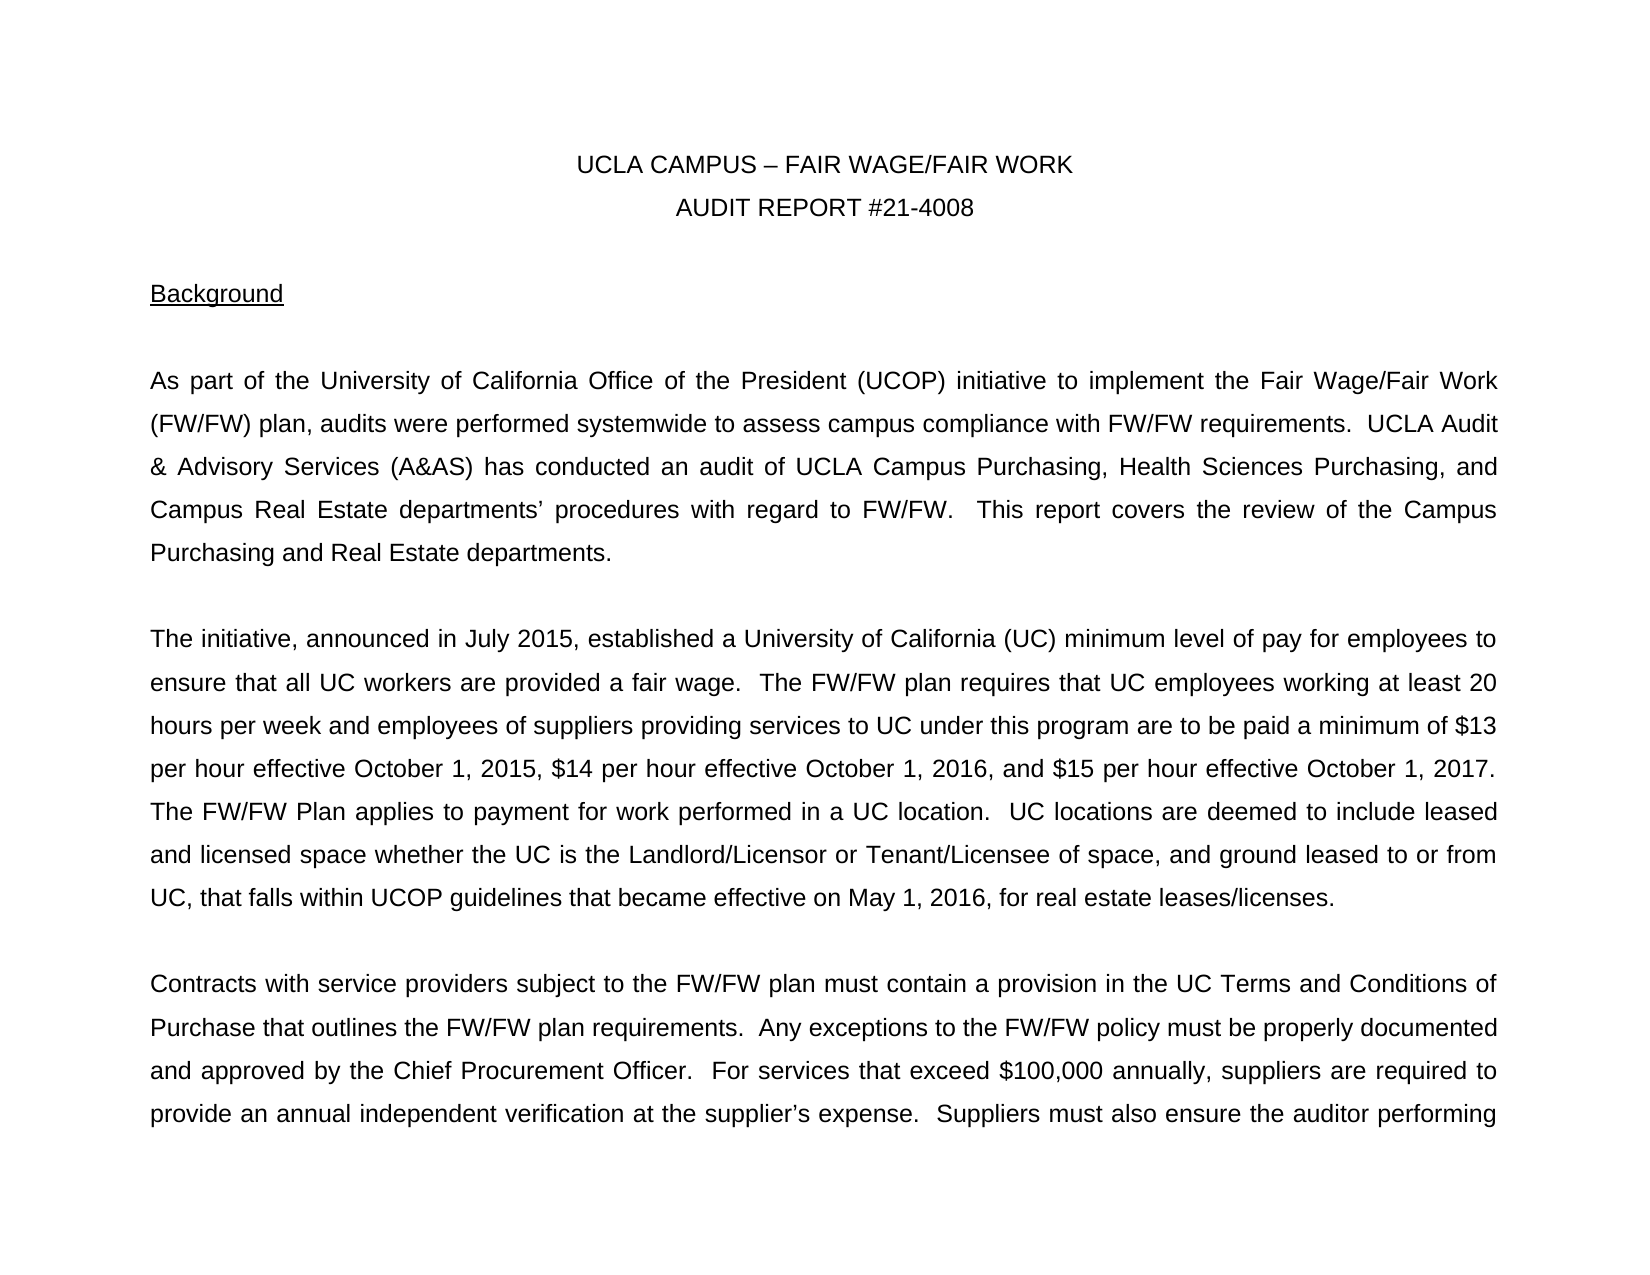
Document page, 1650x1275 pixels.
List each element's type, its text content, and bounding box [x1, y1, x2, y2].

text The initiative, announced in July 2015, established a University of California (UC) minimum level of pay for employees to ensure that all UC workers are provided a fair wage. The FW/FW plan requires that UC employees working at least 20 hours per week and employees of suppliers providing services to UC under this program are to be paid a minimum of $13 per hour effective October 1, 2015, $14 per hour effective October 1, 2016, and $15 per hour effective October 1, 2017. The FW/FW Plan applies to payment for work performed in a UC location. UC locations are deemed to include leased and licensed space whether the UC is the Landlord/Licensor or Tenant/Licensee of space, and ground leased to or from UC, that falls within UCOP guidelines that became effective on May 1, 2016, for real estate leases/licenses. [150, 624, 1500, 912]
text Background [150, 279, 1500, 308]
text As part of the University of California Office of the President (UCOP) initiative to implement the Fair Wage/Fair Work (FW/FW) plan, audits were performed systemwide to assess campus compliance with FW/FW requirements. UCLA Audit & Advisory Services (A&AS) has conducted an audit of UCLA Campus Purchasing, Health Sciences Purchasing, and Campus Real Estate departments’ procedures with regard to FW/FW. This report covers the review of the Campus Purchasing and Real Estate departments. [150, 366, 1500, 567]
text UCLA CAMPUS – FAIR WAGE/FAIR WORK [150, 150, 1500, 179]
text AUDIT REPORT #21-4008 [150, 193, 1500, 222]
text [150, 969, 1500, 1127]
